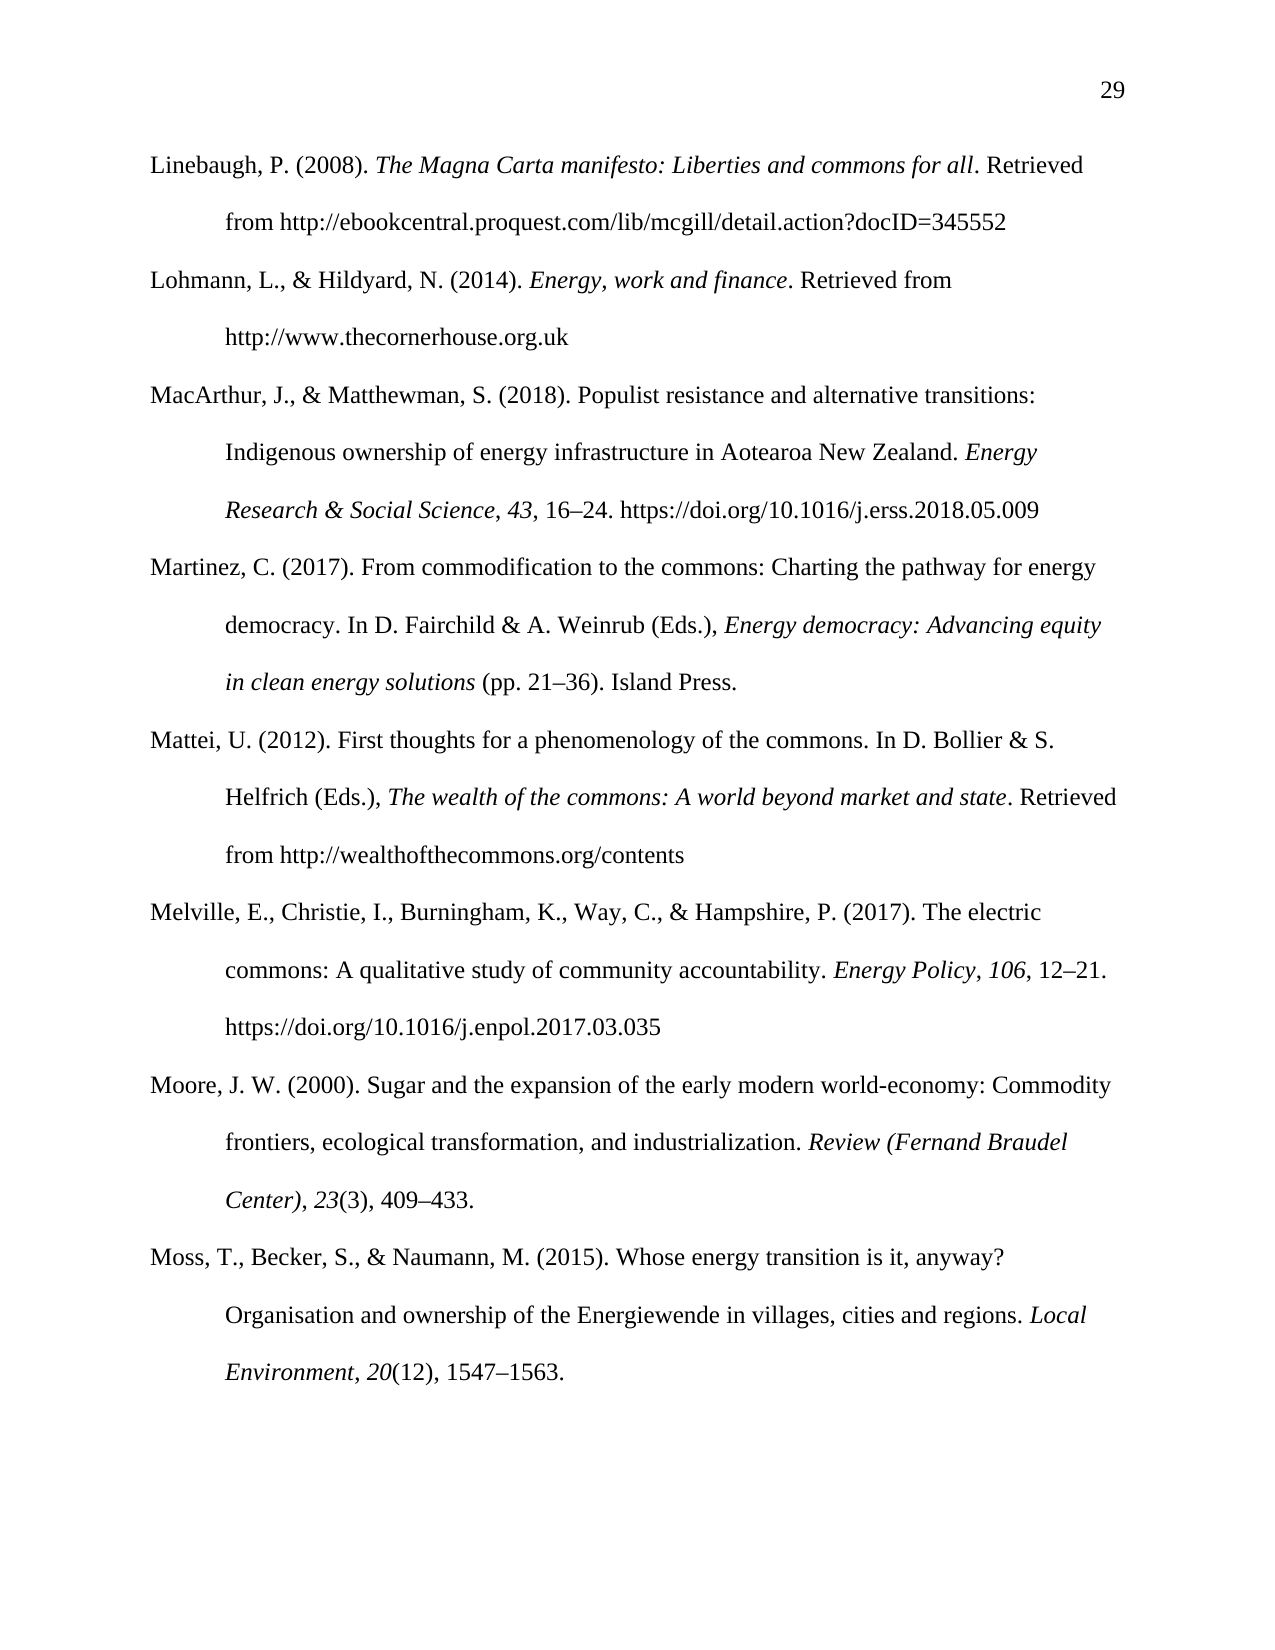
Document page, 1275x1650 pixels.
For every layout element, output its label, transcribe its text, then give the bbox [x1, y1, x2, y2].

text MacArthur, J., & Matthewman, S. (2018). Populist resistance and alternative transitions: Indigenous ownership of energy infrastructure in Aotearoa New Zealand. Energy Research & Social Science, 43, 16–24. https://doi.org/10.1016/j.erss.2018.05.009 [150, 380, 1125, 524]
text Melville, E., Christie, I., Burningham, K., Way, C., & Hampshire, P. (2017). The electric commons: A qualitative study of community accountability. Energy Policy, 106, 12–21. https://doi.org/10.1016/j.enpol.2017.03.035 [150, 897, 1125, 1041]
text Mattei, U. (2012). First thoughts for a phenomenology of the commons. In D. Bollier & S. Helfrich (Eds.), The wealth of the commons: A world beyond market and state. Retrieved from http://wealthofthecommons.org/contents [150, 725, 1125, 869]
text Linebaugh, P. (2008). The Magna Carta manifesto: Liberties and commons for all. Retrieved from http://ebookcentral.proquest.com/lib/mcgill/detail.action?docID=345552 [150, 150, 1125, 236]
text Moore, J. W. (2000). Sugar and the expansion of the early modern world-economy: Commodity frontiers, ecological transformation, and industrialization. Review (Fernand Braudel Center), 23(3), 409–433. [150, 1070, 1125, 1214]
text Martinez, C. (2017). From commodification to the commons: Charting the pathway for energy democracy. In D. Fairchild & A. Weinrub (Eds.), Energy democracy: Advancing equity in clean energy solutions (pp. 21–36). Island Press. [150, 552, 1125, 696]
text Lohmann, L., & Hildyard, N. (2014). Energy, work and finance. Retrieved from http://www.thecornerhouse.org.uk [150, 265, 1125, 351]
text Moss, T., Becker, S., & Naumann, M. (2015). Whose energy transition is it, anyway? Organisation and ownership of the Energiewende in villages, cities and regions. Local Environment, 20(12), 1547–1563. [150, 1242, 1125, 1386]
